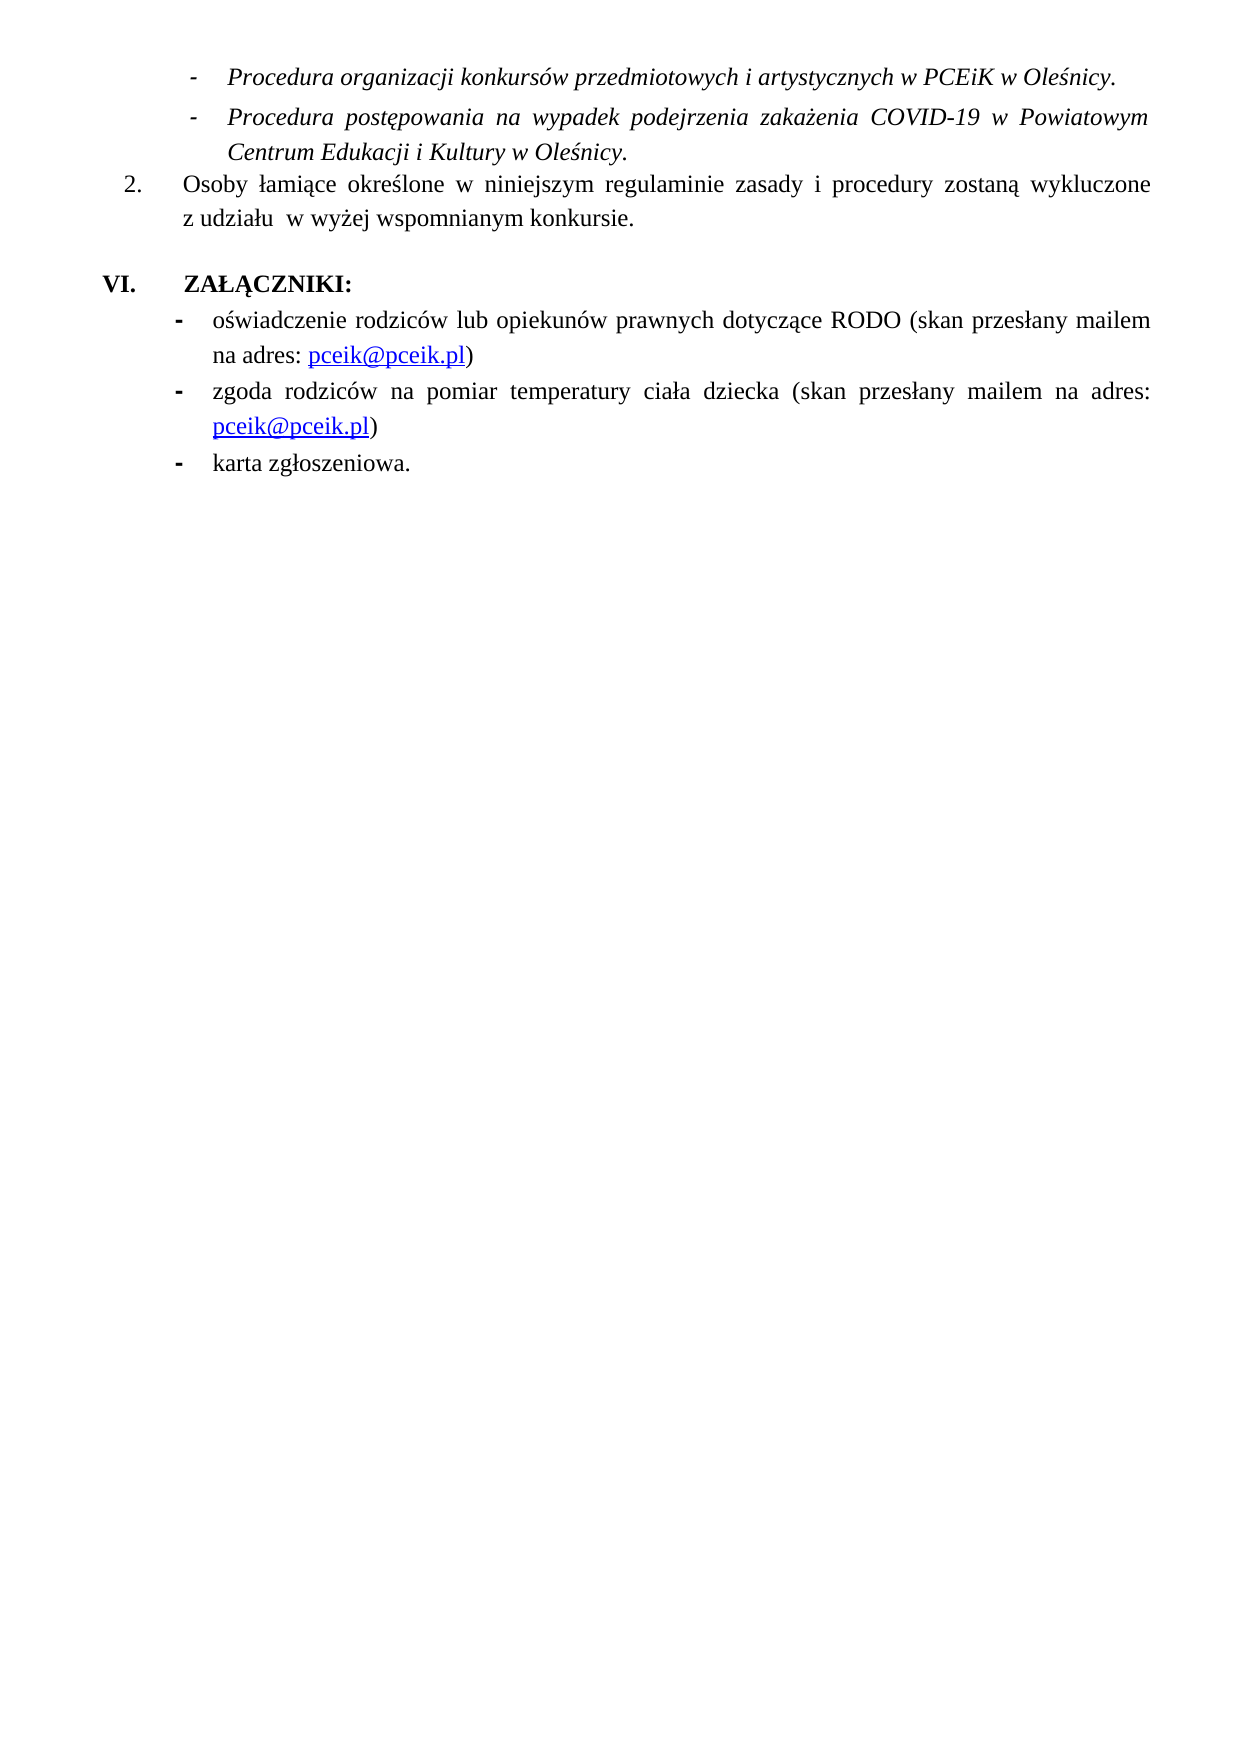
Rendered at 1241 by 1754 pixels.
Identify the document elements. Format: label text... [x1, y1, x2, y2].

list Procedura postępowania na wypadek podejrzenia zakażenia COVID-19 w Powiatowym Centrum Edukacji i Kultury w Oleśnicy. [189, 98, 1152, 165]
list zgoda rodziców na pomiar temperatury ciała dziecka (skan przesłany mailem na adres: pceik@pceik.pl) [175, 373, 1152, 440]
list ZAŁĄCZNIKI: [102, 269, 1152, 297]
list karta zgłoszeniowa. [175, 444, 1152, 478]
list Procedura organizacji konkursów przedmiotowych i artystycznych w PCEiK w Oleśnicy. [189, 59, 1152, 93]
list oświadczenie rodziców lub opiekunów prawnych dotyczące RODO (skan przesłany mailem na adres: pceik@pceik.pl) [175, 302, 1152, 369]
list Osoby łamiące określone w niniejszym regulaminie zasady i procedury zostaną wykluczone z udziału w wyżej wspomnianym konkursie. [124, 169, 1152, 231]
